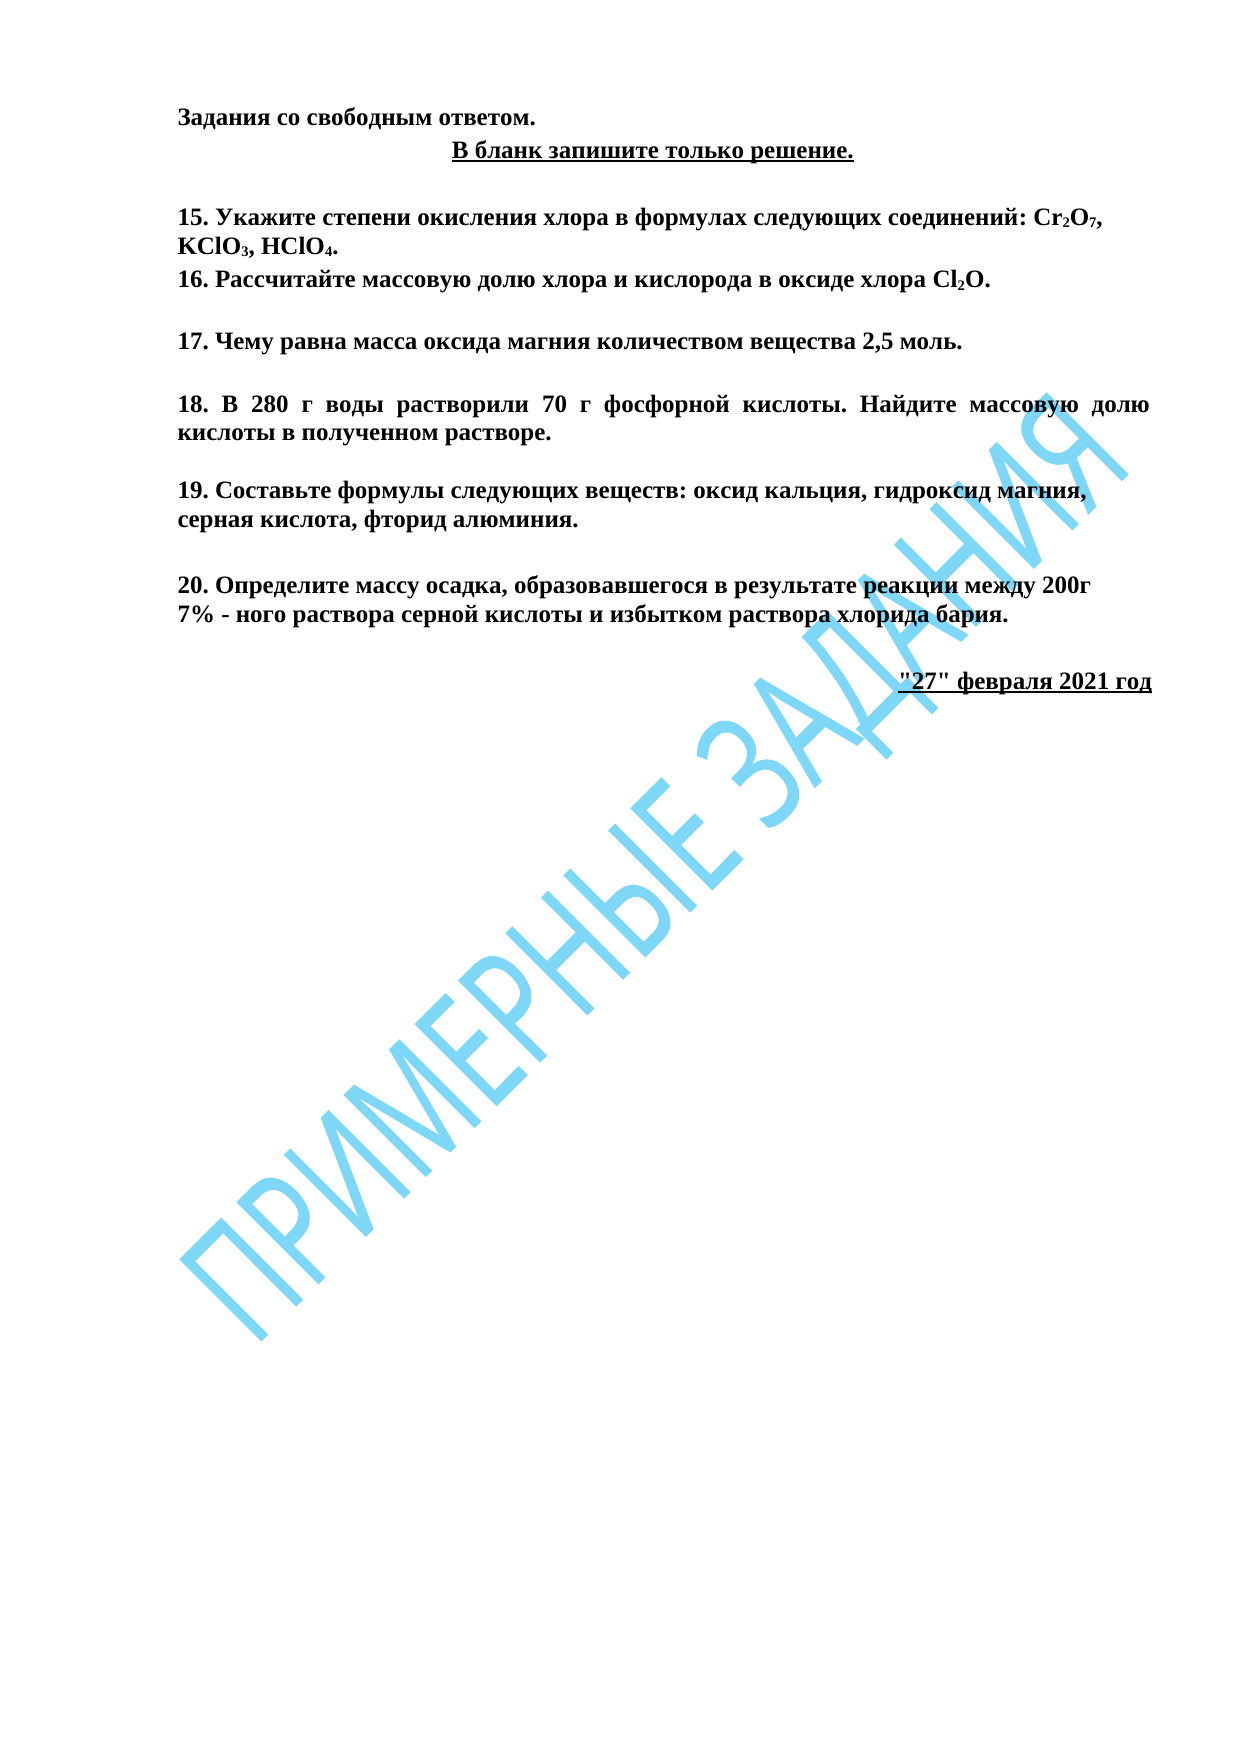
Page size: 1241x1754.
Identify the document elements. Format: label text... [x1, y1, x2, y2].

text 15. Укажите степени окисления хлора в формулах следующих соединений: Cr2O7, KClO3, HClO4. [177, 202, 1128, 259]
text 19. Составьте формулы следующих веществ: оксид кальция, гидроксид магния, серная кислота, фторид алюминия. [177, 475, 1152, 532]
text Задания со свободным ответом. [177, 102, 1152, 131]
text "27" февраля 2021 год [177, 666, 1152, 695]
text 17. Чему равна масса оксида магния количеством вещества 2,5 моль. [177, 326, 1128, 355]
text 16. Рассчитайте массовую долю хлора и кислорода в оксиде хлора Cl2O. [177, 264, 1152, 293]
text 18. В 280 г воды растворили 70 г фосфорной кислоты. Найдите массовую долю кислоты в полученном растворе. [177, 389, 1152, 446]
text В бланк запишите только решение. [177, 135, 1128, 164]
text 20. Определите массу осадка, образовавшегося в результате реакции между 200г 7% - ного раствора серной кислоты и избытком раствора хлорида бария. [177, 571, 1128, 628]
